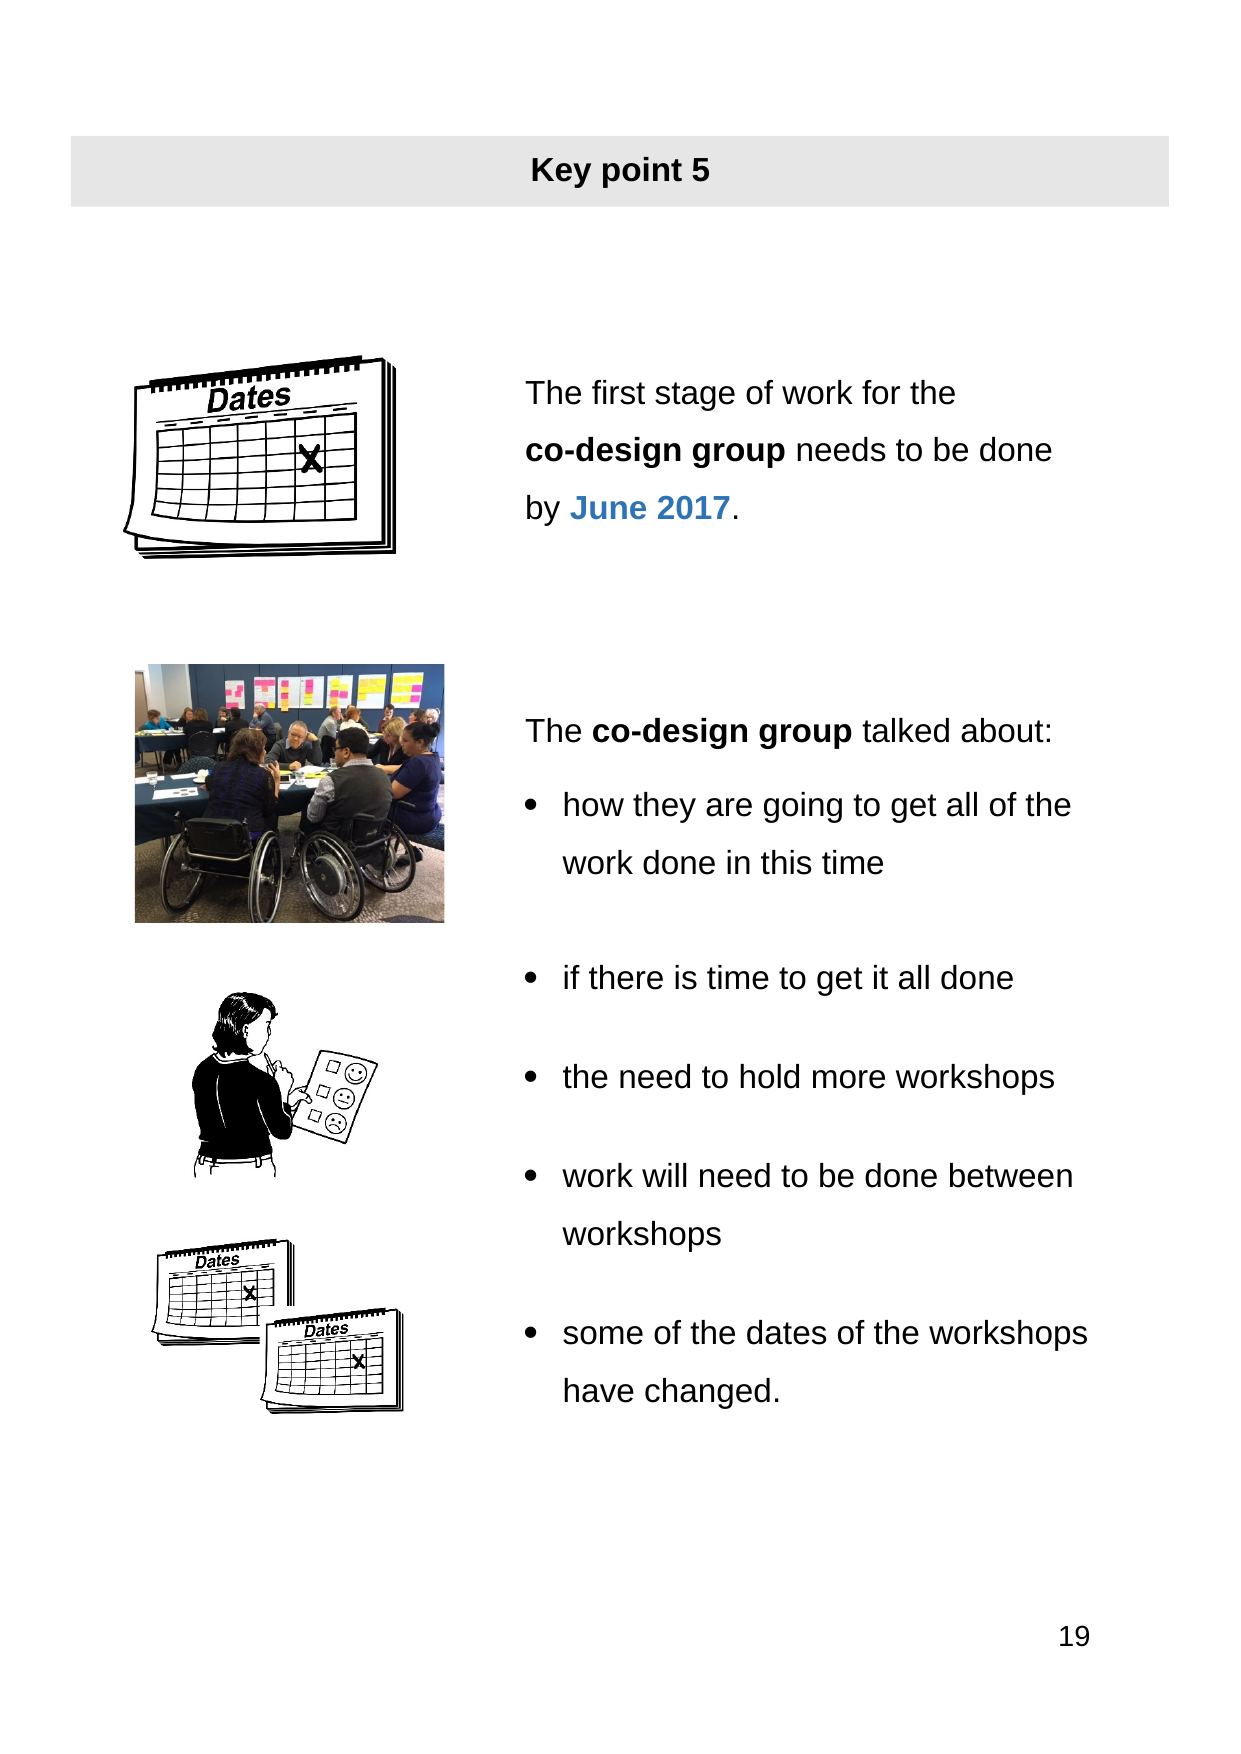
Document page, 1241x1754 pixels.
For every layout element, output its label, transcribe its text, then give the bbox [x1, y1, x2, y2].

list work will need to be done between workshops [525, 1157, 1090, 1253]
text The first stage of work for the co-design group needs to be done by June 2017. [525, 373, 1090, 526]
picture [121, 354, 399, 563]
list some of the dates of the workshops have changed. [525, 1313, 1090, 1409]
picture [134, 664, 445, 923]
text The co-design group talked about: [525, 711, 1090, 749]
list if there is time to get it all done [525, 958, 1090, 997]
picture [150, 1237, 405, 1416]
picture [190, 991, 380, 1179]
list how they are going to get all of the work done in this time [525, 785, 1090, 881]
list the need to hold more workshops [525, 1057, 1090, 1096]
text Key point 5 [150, 150, 1090, 188]
